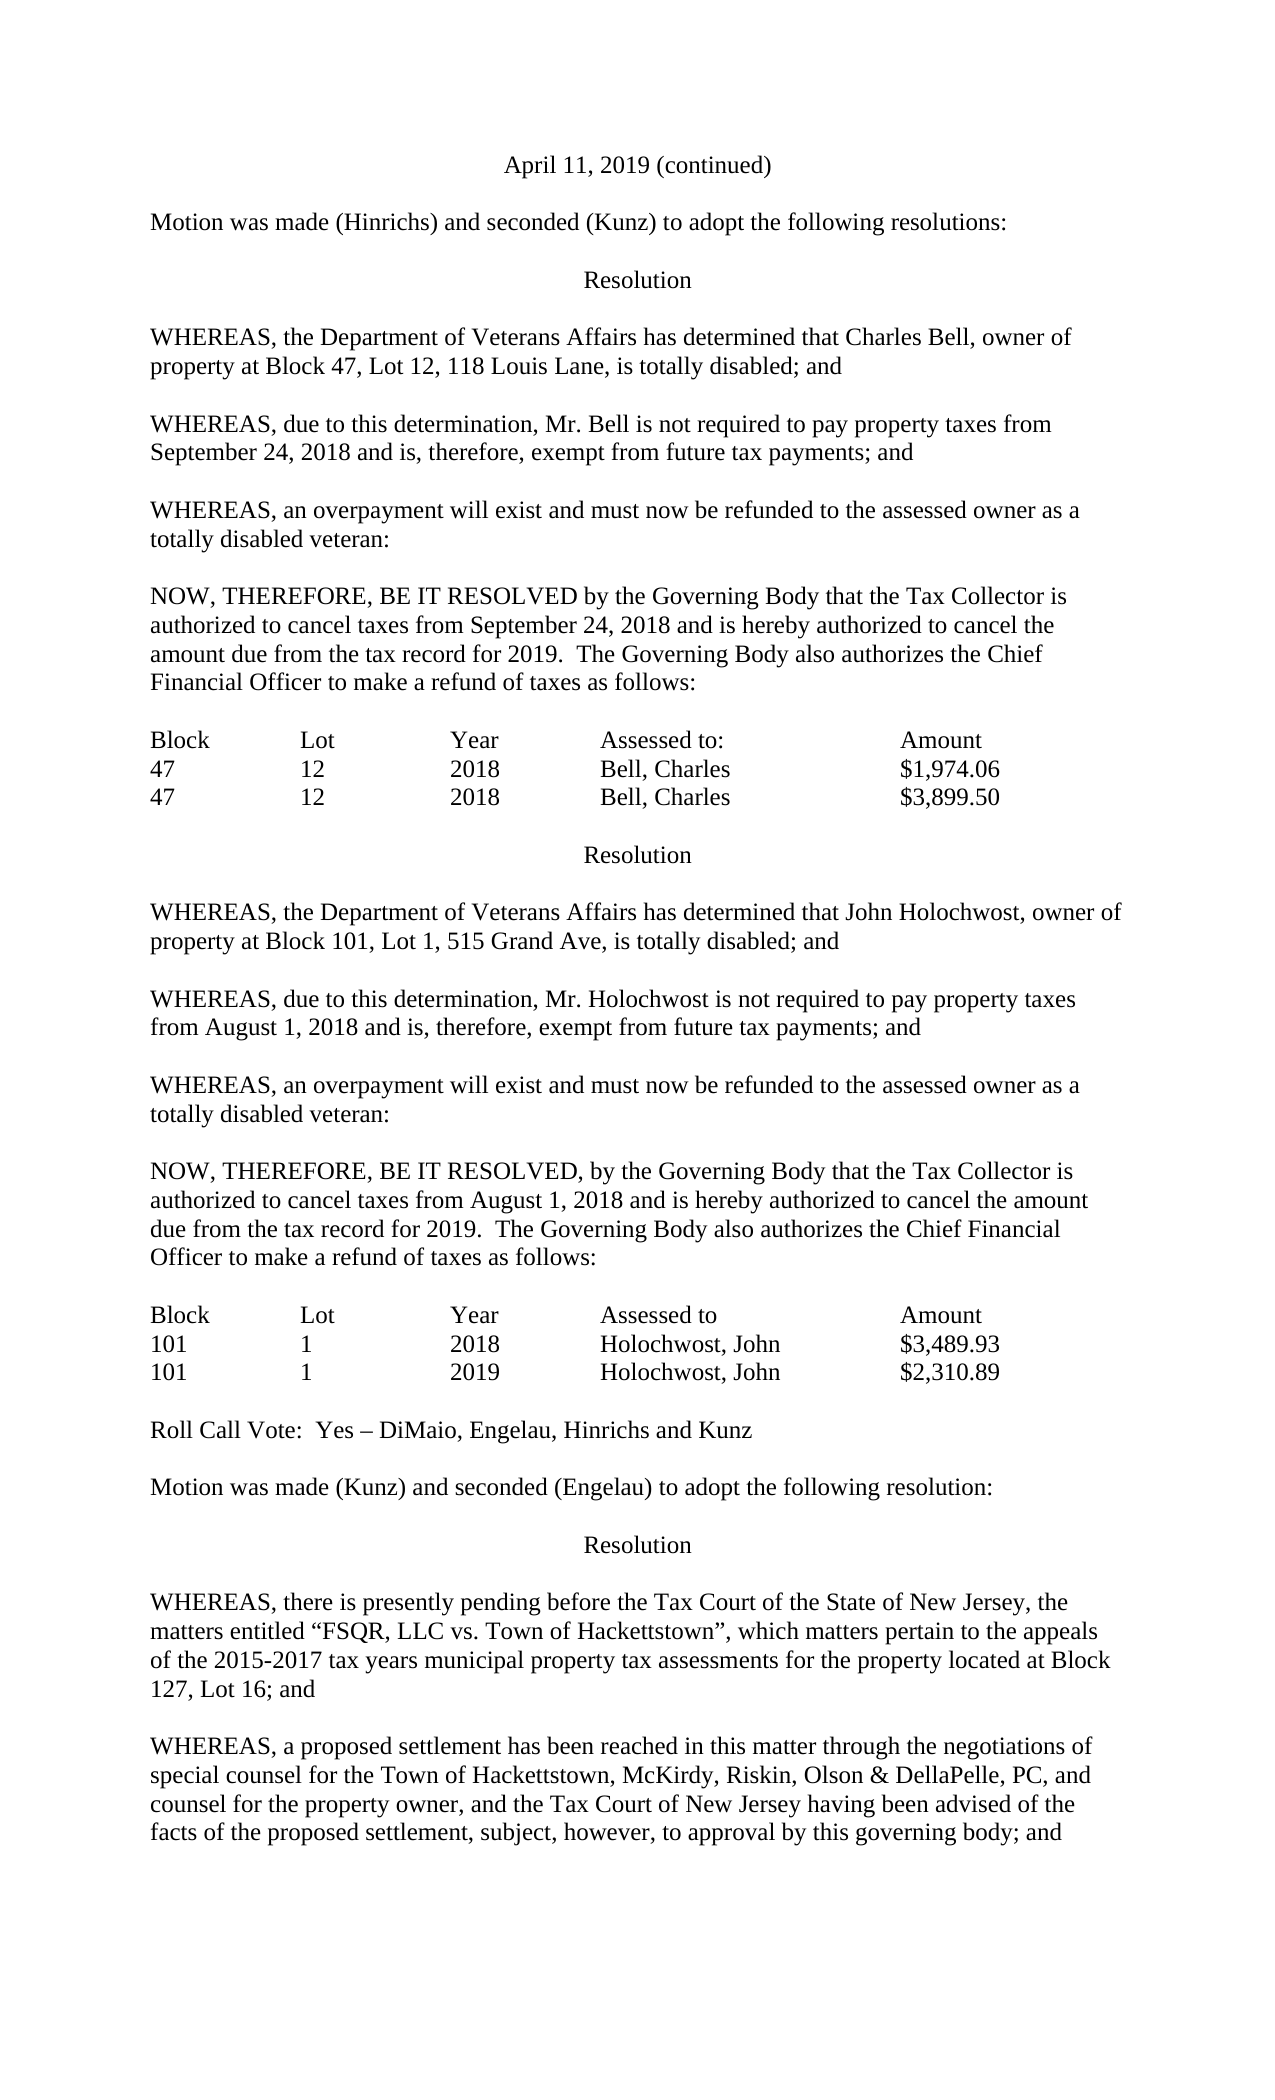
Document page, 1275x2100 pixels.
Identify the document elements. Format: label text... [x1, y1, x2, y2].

text WHEREAS, the Department of Veterans Affairs has determined that Charles Bell, owner of property at Block 47, Lot 12, 118 Louis Lane, is totally disabled; and [150, 322, 1125, 380]
text WHEREAS, a proposed settlement has been reached in this matter through the negotiations of special counsel for the Town of Hackettstown, McKirdy, Riskin, Olson & DellaPelle, PC, and counsel for the property owner, and the Tax Court of New Jersey having been advised of the facts of the proposed settlement, subject, however, to approval by this governing body; and [150, 1731, 1125, 1846]
text Motion was made (Hinrichs) and seconded (Kunz) to adopt the following resolutions: [150, 207, 1125, 236]
text NOW, THEREFORE, BE IT RESOLVED, by the Governing Body that the Tax Collector is authorized to cancel taxes from August 1, 2018 and is hereby authorized to cancel the amount due from the tax record for 2019. The Governing Body also authorizes the Chief Financial Officer to make a refund of taxes as follows: [150, 1156, 1125, 1271]
text 101 1 2019 Holochwost, John $2,310.89 [150, 1357, 1125, 1386]
text 47 12 2018 Bell, Charles $3,899.50 [150, 782, 1125, 811]
text 101 1 2018 Holochwost, John $3,489.93 [150, 1329, 1125, 1357]
text WHEREAS, an overpayment will exist and must now be refunded to the assessed owner as a totally disabled veteran: [150, 495, 1125, 552]
text WHEREAS, due to this determination, Mr. Holochwost is not required to pay property taxes from August 1, 2018 and is, therefore, exempt from future tax payments; and [150, 984, 1125, 1041]
text WHEREAS, the Department of Veterans Affairs has determined that John Holochwost, owner of property at Block 101, Lot 1, 515 Grand Ave, is totally disabled; and [150, 897, 1125, 955]
text Resolution [150, 265, 1125, 294]
text 47 12 2018 Bell, Charles $1,974.06 [150, 754, 1125, 782]
text WHEREAS, due to this determination, Mr. Bell is not required to pay property taxes from September 24, 2018 and is, therefore, exempt from future tax payments; and [150, 409, 1125, 466]
text Block Lot Year Assessed to Amount [150, 1300, 1125, 1329]
text April 11, 2019 (continued) [150, 150, 1125, 179]
text Block Lot Year Assessed to: Amount [150, 725, 1125, 754]
text WHEREAS, there is presently pending before the Tax Court of the State of New Jersey, the matters entitled “FSQR, LLC vs. Town of Hackettstown”, which matters pertain to the appeals of the 2015-2017 tax years municipal property tax assessments for the property located at Block 127, Lot 16; and [150, 1587, 1125, 1702]
text NOW, THEREFORE, BE IT RESOLVED by the Governing Body that the Tax Collector is authorized to cancel taxes from September 24, 2018 and is hereby authorized to cancel the amount due from the tax record for 2019. The Governing Body also authorizes the Chief Financial Officer to make a refund of taxes as follows: [150, 581, 1125, 696]
text Resolution [150, 1530, 1125, 1559]
text Resolution [150, 840, 1125, 869]
text Motion was made (Kunz) and seconded (Engelau) to adopt the following resolution: [150, 1472, 1125, 1501]
text WHEREAS, an overpayment will exist and must now be refunded to the assessed owner as a totally disabled veteran: [150, 1070, 1125, 1127]
text Roll Call Vote: Yes – DiMaio, Engelau, Hinrichs and Kunz [150, 1415, 1125, 1444]
